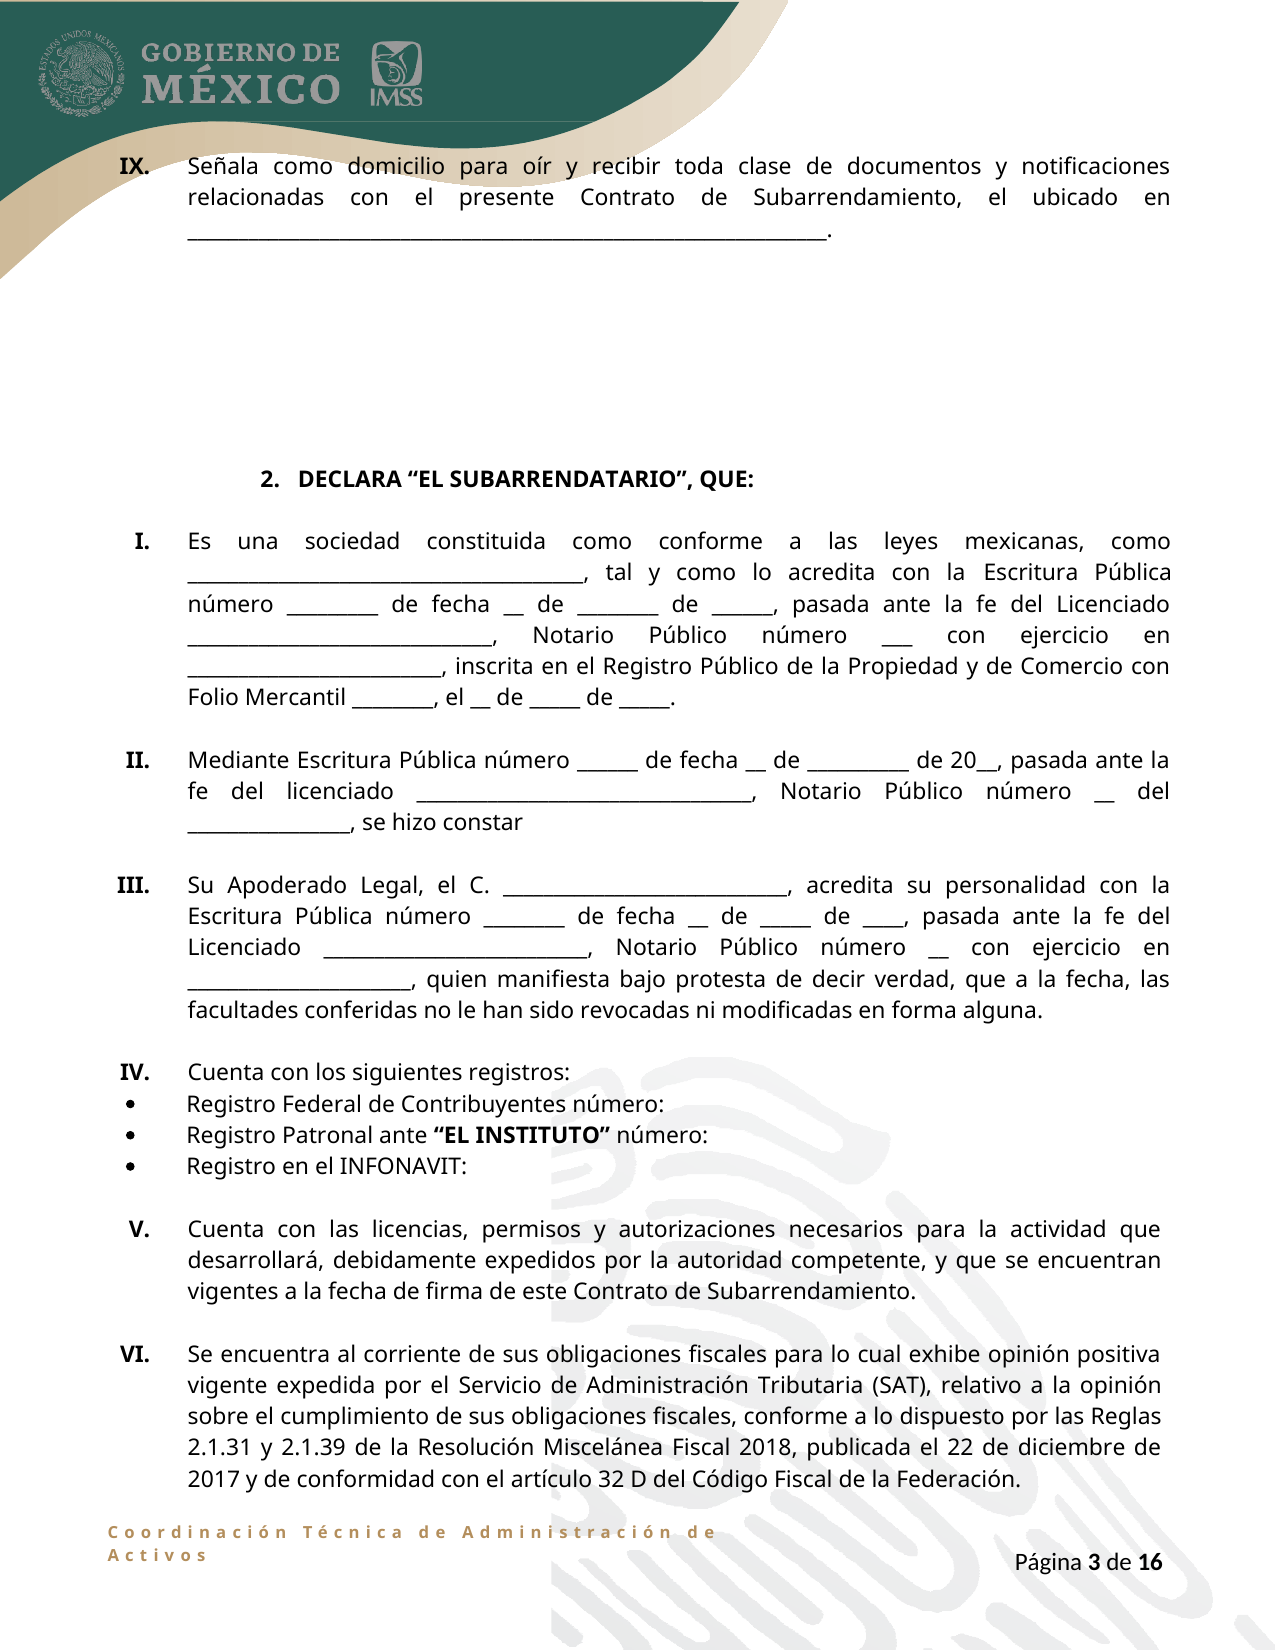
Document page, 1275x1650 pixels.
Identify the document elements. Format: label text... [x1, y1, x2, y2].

list DECLARA “EL SUBARRENDATARIO”, QUE: [260, 462, 1172, 494]
list Señala como domicilio para oír y recibir toda clase de documentos y notificaciones relacionadas con el presente Contrato de Subarrendamiento, el ubicado en _______________________________________________________________. [150, 150, 1172, 244]
list Se encuentra al corriente de sus obligaciones fiscales para lo cual exhibe opinión positiva vigente expedida por el Servicio de Administración Tributaria (SAT), relativo a la opinión sobre el cumplimiento de sus obligaciones fiscales, conforme a lo dispuesto por las Reglas 2.1.31 y 2.1.39 de la Resolución Miscelánea Fiscal 2018, publicada el 22 de diciembre de 2017 y de conformidad con el artículo 32 D del Código Fiscal de la Federación. [150, 1337, 1162, 1494]
picture [551, 1057, 1275, 1650]
list Cuenta con las licencias, permisos y autorizaciones necesarios para la actividad que desarrollará, debidamente expedidos por la autoridad competente, y que se encuentran vigentes a la fecha de firma de este Contrato de Subarrendamiento. [150, 1212, 1162, 1306]
list Registro Federal de Contribuyentes número: [112, 1087, 1162, 1119]
list Registro Patronal ante “EL INSTITUTO” número: [112, 1119, 1162, 1150]
picture [370, 41, 423, 106]
list Registro en el INFONAVIT: [112, 1150, 1162, 1181]
list Es una sociedad constituida como conforme a las leyes mexicanas, como _______________________________________, tal y como lo acredita con la Escritura Pública número _________ de fecha __ de ________ de ______, pasada ante la fe del Licenciado ______________________________, Notario Público número ___ con ejercicio en _________________________, inscrita en el Registro Público de la Propiedad y de Comercio con Folio Mercantil ________, el __ de _____ de _____. [150, 525, 1172, 712]
picture [38, 30, 125, 117]
list Cuenta con los siguientes registros: [150, 1056, 1172, 1087]
picture [141, 43, 340, 104]
list Mediante Escritura Pública número ______ de fecha __ de __________ de 20__, pasada ante la fe del licenciado _________________________________, Notario Público número __ del ________________, se hizo constar [150, 744, 1172, 837]
list Su Apoderado Legal, el C. ____________________________, acredita su personalidad con la Escritura Pública número ________ de fecha __ de _____ de ____, pasada ante la fe del Licenciado __________________________, Notario Público número __ con ejercicio en ______________________, quien manifiesta bajo protesta de decir verdad, que a la fecha, las facultades conferidas no le han sido revocadas ni modificadas en forma alguna. [150, 869, 1172, 1025]
